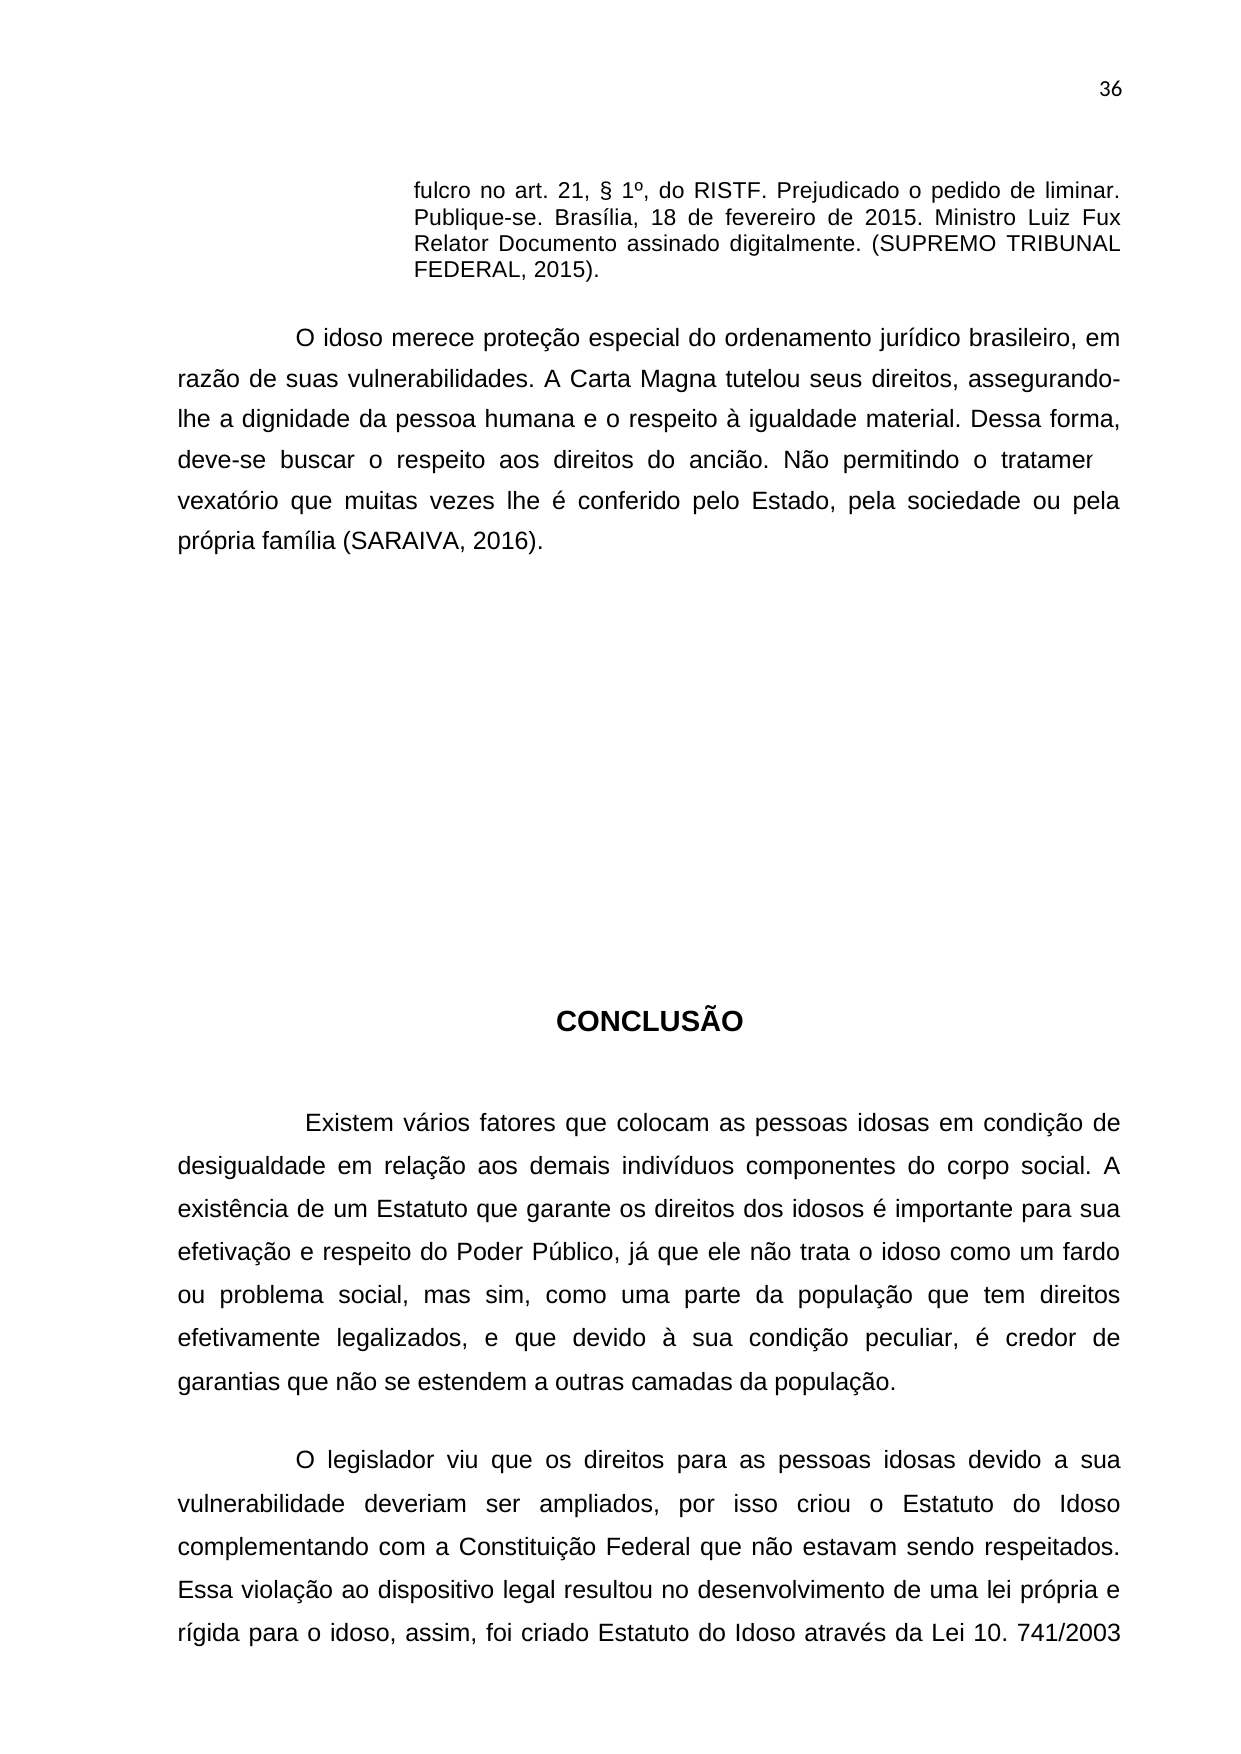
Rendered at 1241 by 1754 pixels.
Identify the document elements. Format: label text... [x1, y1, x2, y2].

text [177, 1446, 1122, 1647]
text O idoso merece proteção especial do ordenamento jurídico brasileiro, em razão de suas vulnerabilidades. A Carta Magna tutelou seus direitos, assegurando-lhe a dignidade da pessoa humana e o respeito à igualdade material. Dessa forma, deve-se buscar o respeito aos direitos do ancião. Não permitindo o tratamento vexatório que muitas vezes lhe é conferido pelo Estado, pela sociedade ou pela própria família (SARAIVA, 2016). [177, 311, 1122, 555]
text CONCLUSÃO [177, 1003, 1122, 1037]
text Existem vários fatores que colocam as pessoas idosas em condição de desigualdade em relação aos demais indivíduos componentes do corpo social. A existência de um Estatuto que garante os direitos dos idosos é importante para sua efetivação e respeito do Poder Público, já que ele não trata o idoso como um fardo ou problema social, mas sim, como uma parte da população que tem direitos efetivamente legalizados, e que devido à sua condição peculiar, é credor de garantias que não se estendem a outras camadas da população. [177, 1108, 1122, 1395]
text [413, 177, 1122, 283]
